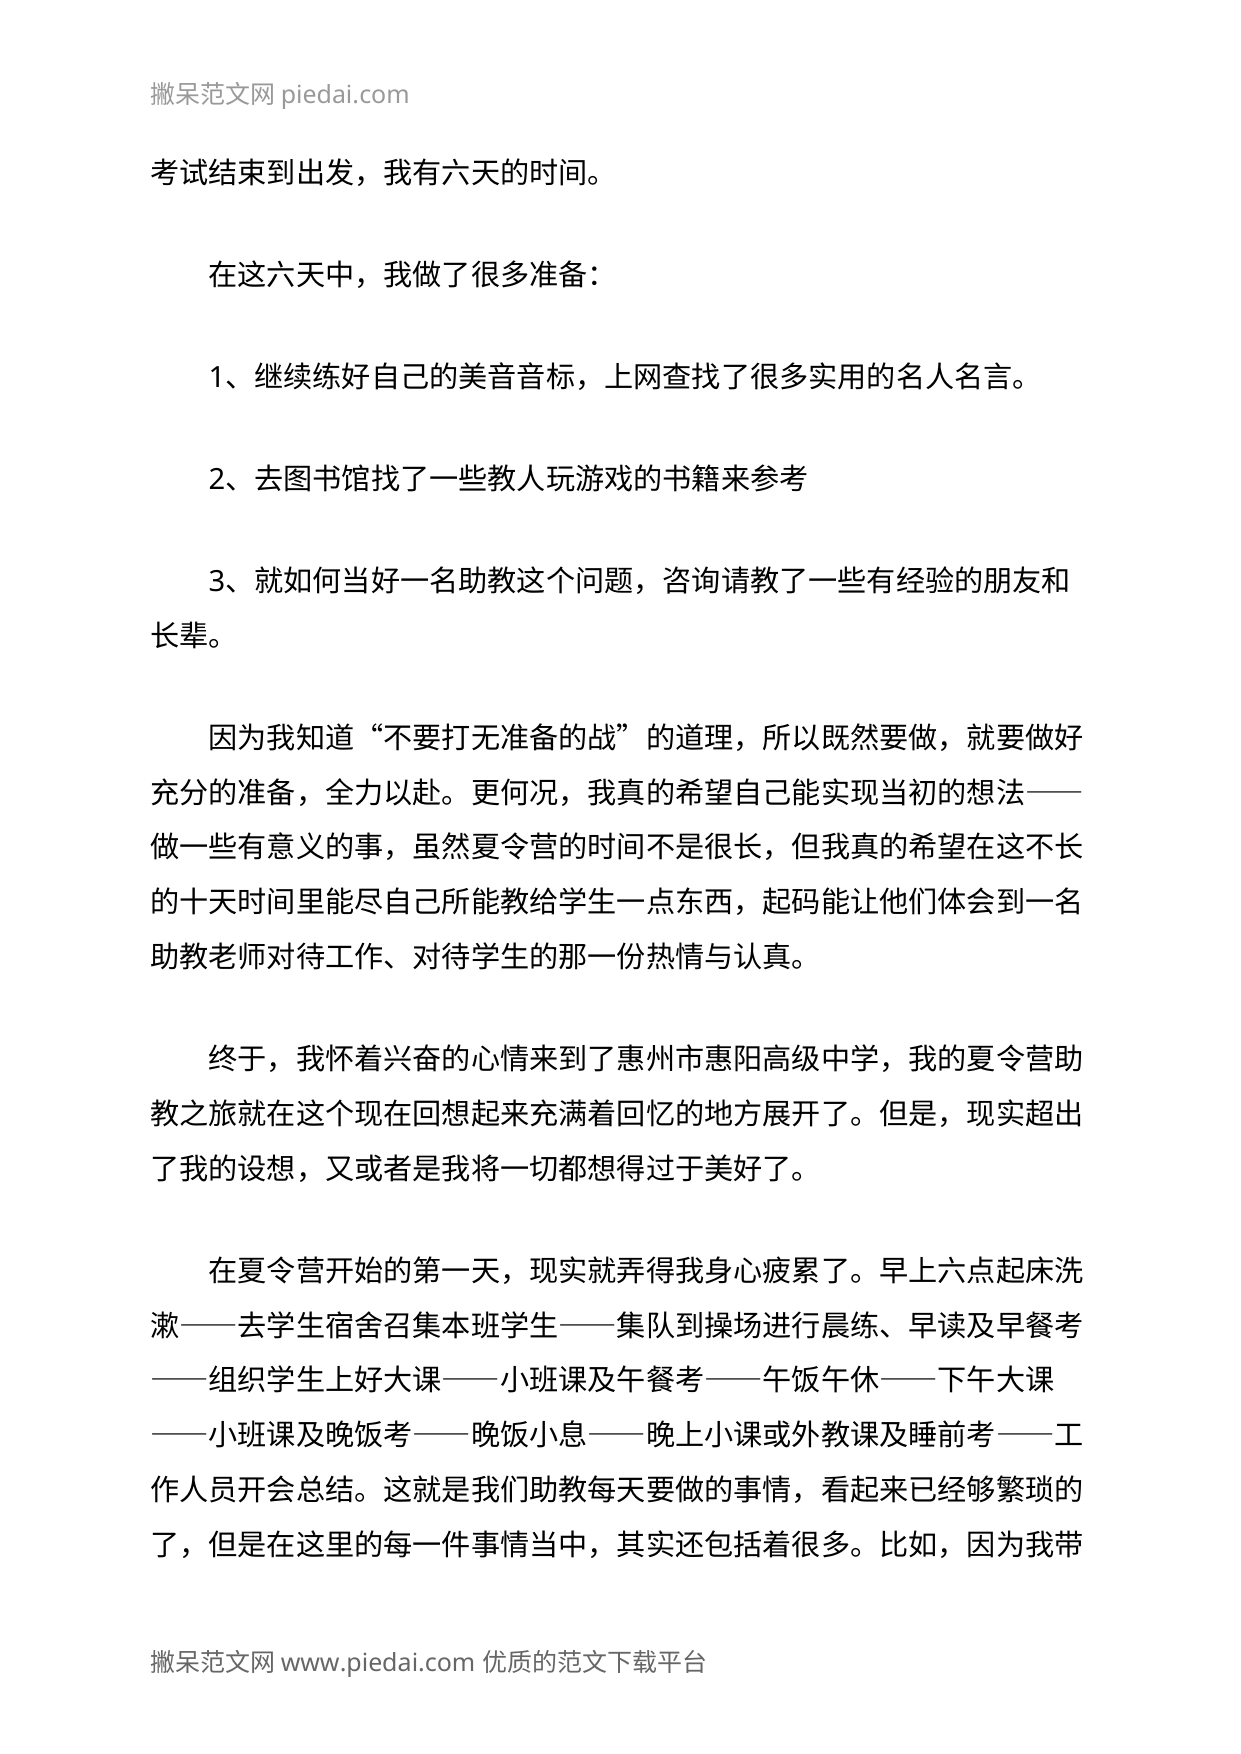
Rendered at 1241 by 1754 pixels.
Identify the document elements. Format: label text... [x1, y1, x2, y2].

text 1、继续练好自己的美音音标，上网查找了很多实用的名人名言。 [150, 353, 1090, 396]
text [150, 1247, 1090, 1564]
text 终于，我怀着兴奋的心情来到了惠州市惠阳高级中学，我的夏令营助教之旅就在这个现在回想起来充满着回忆的地方展开了。但是，现实超出了我的设想，又或者是我将一切都想得过于美好了。 [150, 1036, 1090, 1188]
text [150, 150, 1090, 192]
text 2、去图书馆找了一些教人玩游戏的书籍来参考 [150, 456, 1090, 498]
text 因为我知道“不要打无准备的战”的道理，所以既然要做，就要做好充分的准备，全力以赴。更何况，我真的希望自己能实现当初的想法——做一些有意义的事，虽然夏令营的时间不是很长，但我真的希望在这不长的十天时间里能尽自己所能教给学生一点东西，起码能让他们体会到一名助教老师对待工作、对待学生的那一份热情与认真。 [150, 714, 1090, 976]
text 在这六天中，我做了很多准备： [150, 252, 1090, 294]
text 3、就如何当好一名助教这个问题，咨询请教了一些有经验的朋友和长辈。 [150, 557, 1090, 655]
